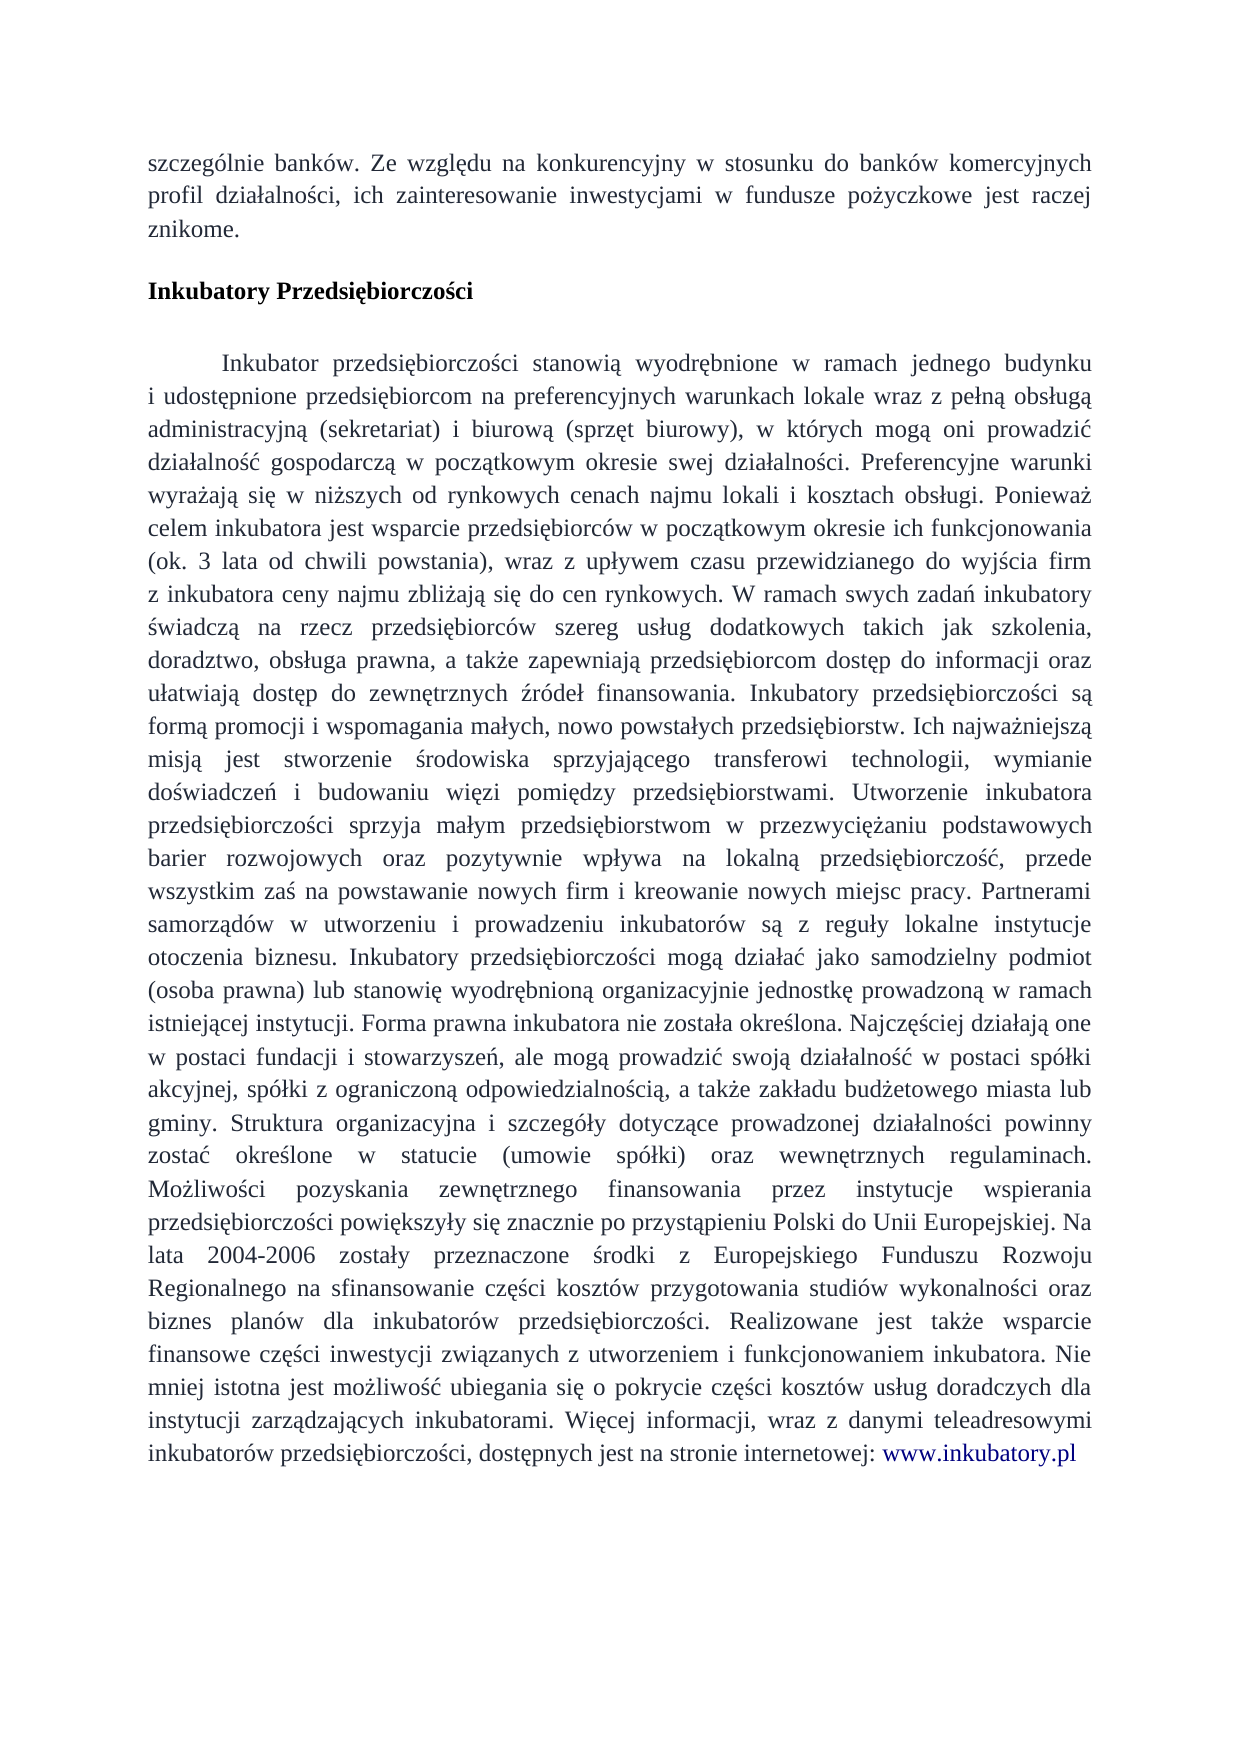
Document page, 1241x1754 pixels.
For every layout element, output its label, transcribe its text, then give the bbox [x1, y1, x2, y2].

subtitle Inkubatory Przedsiębiorczości [148, 276, 1093, 304]
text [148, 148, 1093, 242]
text Inkubator przedsiębiorczości stanowią wyodrębnione w ramach jednego budynku i udostępnione przedsiębiorcom na preferencyjnych warunkach lokale wraz z pełną obsługą administracyjną (sekretariat) i biurową (sprzęt biurowy), w których mogą oni prowadzić działalność gospodarczą w początkowym okresie swej działalności. Preferencyjne warunki wyrażają się w niższych od rynkowych cenach najmu lokali i kosztach obsługi. Ponieważ celem inkubatora jest wsparcie przedsiębiorców w początkowym okresie ich funkcjonowania (ok. 3 lata od chwili powstania), wraz z upływem czasu przewidzianego do wyjścia firm z inkubatora ceny najmu zbliżają się do cen rynkowych. W ramach swych zadań inkubatory świadczą na rzecz przedsiębiorców szereg usług dodatkowych takich jak szkolenia, doradztwo, obsługa prawna, a także zapewniają przedsiębiorcom dostęp do informacji oraz ułatwiają dostęp do zewnętrznych źródeł finansowania. Inkubatory przedsiębiorczości są formą promocji i wspomagania małych, nowo powstałych przedsiębiorstw. Ich najważniejszą misją jest stworzenie środowiska sprzyjającego transferowi technologii, wymianie doświadczeń i budowaniu więzi pomiędzy przedsiębiorstwami. Utworzenie inkubatora przedsiębiorczości sprzyja małym przedsiębiorstwom w przezwyciężaniu podstawowych barier rozwojowych oraz pozytywnie wpływa na lokalną przedsiębiorczość, przede wszystkim zaś na powstawanie nowych firm i kreowanie nowych miejsc pracy. Partnerami samorządów w utworzeniu i prowadzeniu inkubatorów są z reguły lokalne instytucje otoczenia biznesu. Inkubatory przedsiębiorczości mogą działać jako samodzielny podmiot (osoba prawna) lub stanowię wyodrębnioną organizacyjnie jednostkę prowadzoną w ramach istniejącej instytucji. Forma prawna inkubatora nie została określona. Najczęściej działają one w postaci fundacji i stowarzyszeń, ale mogą prowadzić swoją działalność w postaci spółki akcyjnej, spółki z ograniczoną odpowiedzialnością, a także zakładu budżetowego miasta lub gminy. Struktura organizacyjna i szczegóły dotyczące prowadzonej działalności powinny zostać określone w statucie (umowie spółki) oraz wewnętrznych regulaminach. Możliwości pozyskania zewnętrznego finansowania przez instytucje wspierania przedsiębiorczości powiększyły się znacznie po przystąpieniu Polski do Unii Europejskiej. Na lata 2004-2006 zostały przeznaczone środki z Europejskiego Funduszu Rozwoju Regionalnego na sfinansowanie części kosztów przygotowania studiów wykonalności oraz biznes planów dla inkubatorów przedsiębiorczości. Realizowane jest także wsparcie finansowe części inwestycji związanych z utworzeniem i funkcjonowaniem inkubatora. Nie mniej istotna jest możliwość ubiegania się o pokrycie części kosztów usług doradczych dla instytucji zarządzających inkubatorami. Więcej informacji, wraz z danymi teleadresowymi inkubatorów przedsiębiorczości, dostępnych jest na stronie internetowej: www.inkubatory.pl [148, 348, 1093, 1467]
